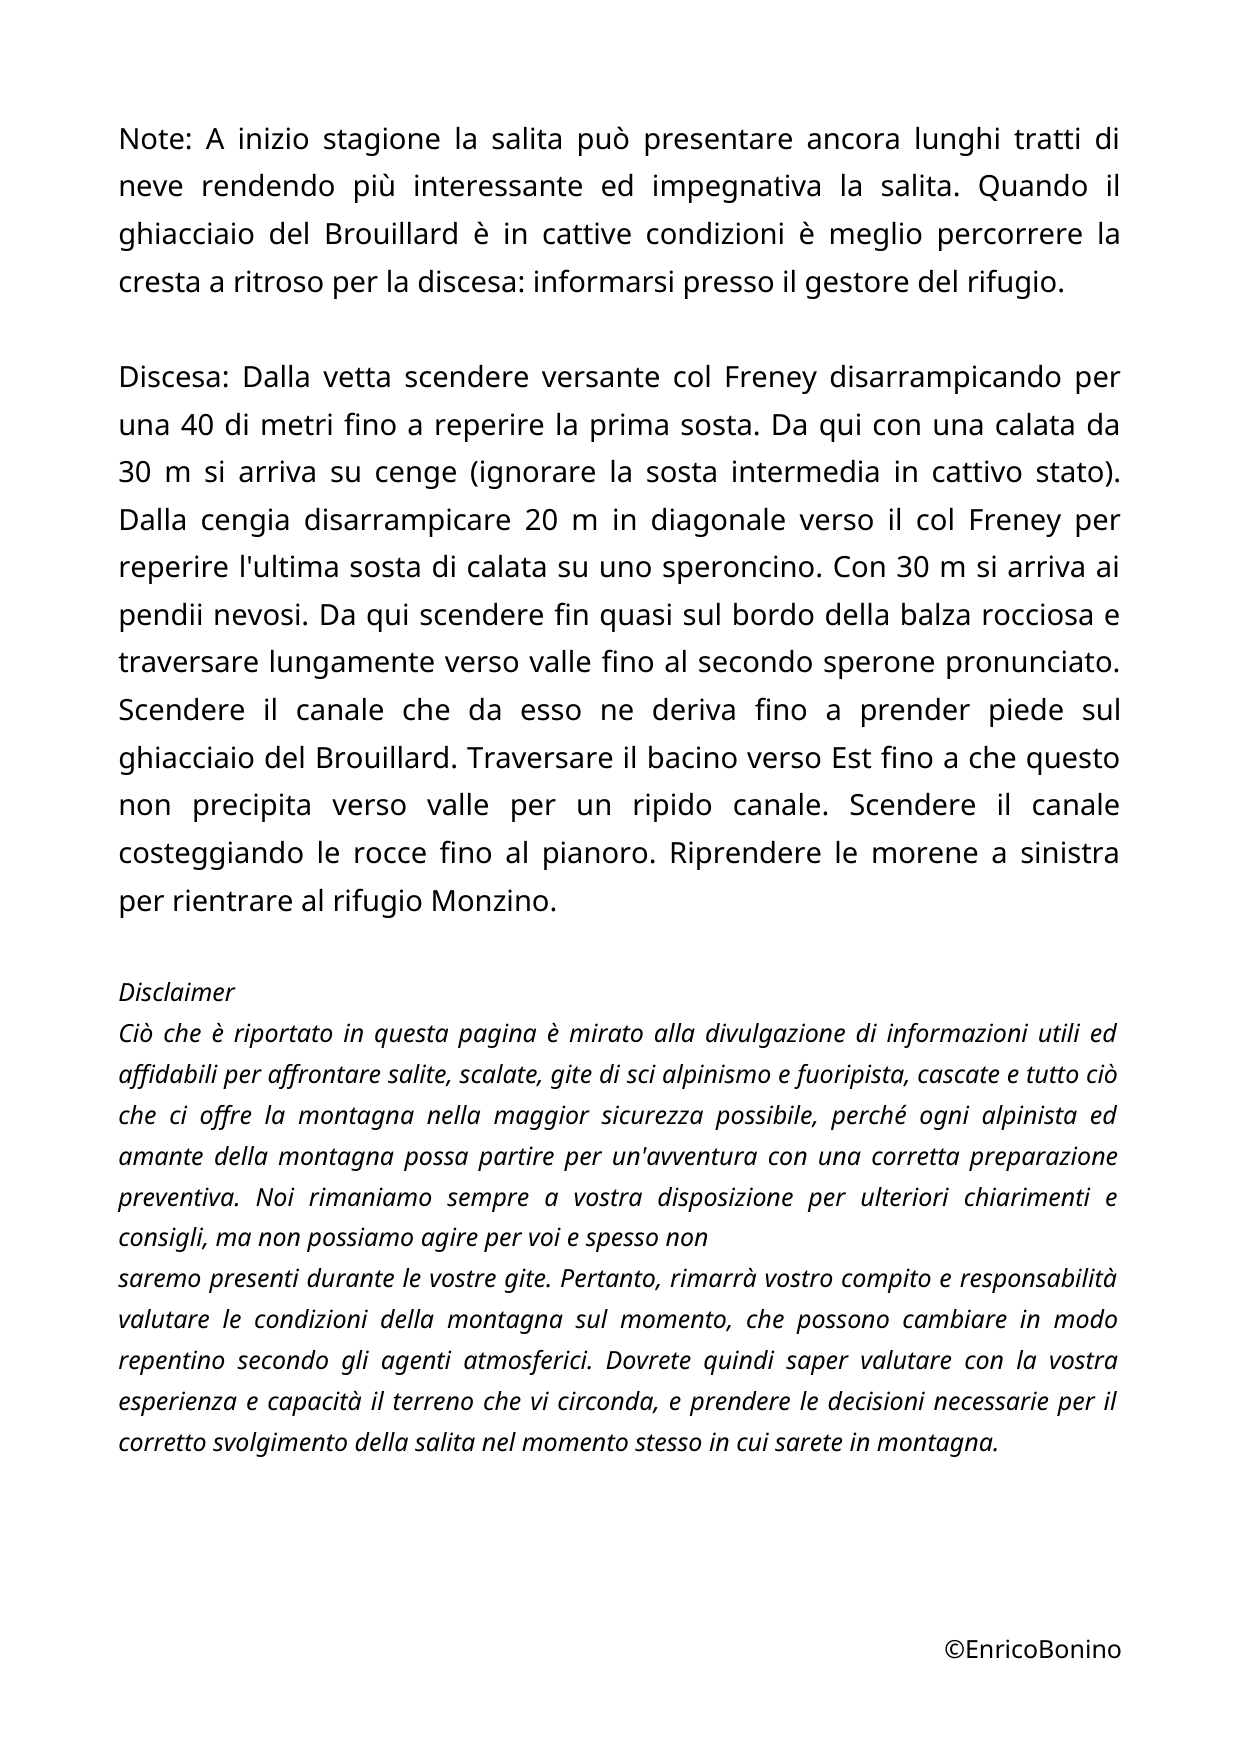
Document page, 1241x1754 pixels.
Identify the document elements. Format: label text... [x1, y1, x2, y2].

text Disclaimer [118, 975, 1122, 1009]
text saremo presenti durante le vostre gite. Pertanto, rimarrà vostro compito e responsabilità valutare le condizioni della montagna sul momento, che possono cambiare in modo repentino secondo gli agenti atmosferici. Dovrete quindi saper valutare con la vostra esperienza e capacità il terreno che vi circonda, e prendere le decisioni necessarie per il corretto svolgimento della salita nel momento stesso in cui sarete in montagna. [118, 1261, 1122, 1458]
text Ciò che è riportato in questa pagina è mirato alla divulgazione di informazioni utili ed affidabili per affrontare salite, scalate, gite di sci alpinismo e fuoripista, cascate e tutto ciò che ci offre la montagna nella maggior sicurezza possibile, perché ogni alpinista ed amante della montagna possa partire per un'avventura con una corretta preparazione preventiva. Noi rimaniamo sempre a vostra disposizione per ulteriori chiarimenti e consigli, ma non possiamo agire per voi e spesso non [118, 1016, 1122, 1254]
text Note: A inizio stagione la salita può presentare ancora lunghi tratti di neve rendendo più interessante ed impegnativa la salita. Quando il ghiacciaio del Brouillard è in cattive condizioni è meglio percorrere la cresta a ritroso per la discesa: informarsi presso il gestore del rifugio. [118, 118, 1122, 301]
text Discesa: Dalla vetta scendere versante col Freney disarrampicando per una 40 di metri fino a reperire la prima sosta. Da qui con una calata da 30 m si arriva su cenge (ignorare la sosta intermedia in cattivo stato). Dalla cengia disarrampicare 20 m in diagonale verso il col Freney per reperire l'ultima sosta di calata su uno speroncino. Con 30 m si arriva ai pendii nevosi. Da qui scendere fin quasi sul bordo della balza rocciosa e traversare lungamente verso valle fino al secondo sperone pronunciato. Scendere il canale che da esso ne deriva fino a prender piede sul ghiacciaio del Brouillard. Traversare il bacino verso Est fino a che questo non precipita verso valle per un ripido canale. Scendere il canale costeggiando le rocce fino al pianoro. Riprendere le morene a sinistra per rientrare al rifugio Monzino. [118, 356, 1122, 919]
